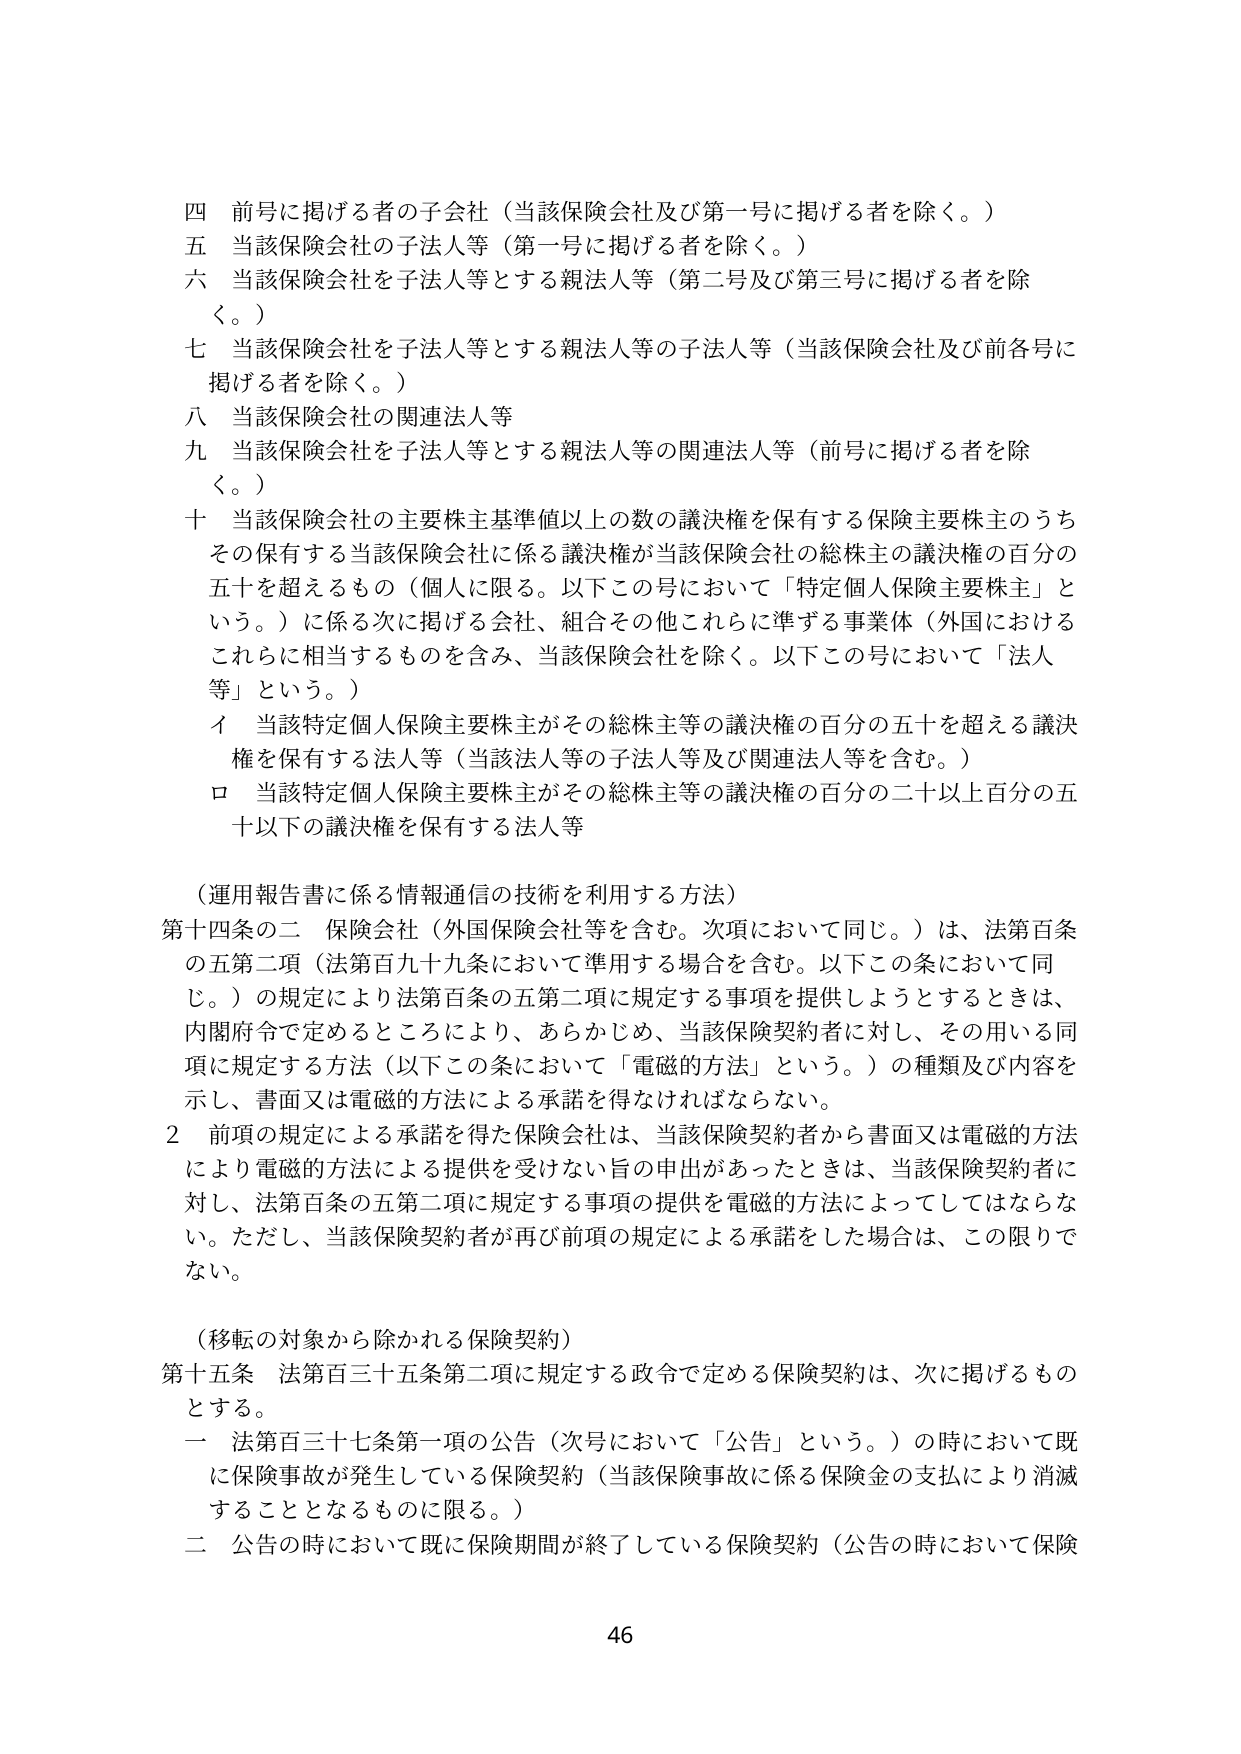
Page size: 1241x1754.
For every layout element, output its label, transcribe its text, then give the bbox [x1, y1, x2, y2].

text 第十四条の二 保険会社（外国保険会社等を含む。次項において同じ。）は、法第百条の五第二項（法第百九十九条において準用する場合を含む。以下この条において同じ。）の規定により法第百条の五第二項に規定する事項を提供しようとするときは、内閣府令で定めるところにより、あらかじめ、当該保険契約者に対し、その用いる同項に規定する方法（以下この条において「電磁的方法」という。）の種類及び内容を示し、書面又は電磁的方法による承諾を得なければならない。 [161, 911, 1079, 1116]
text イ 当該特定個人保険主要株主がその総株主等の議決権の百分の五十を超える議決権を保有する法人等（当該法人等の子法人等及び関連法人等を含む。） [207, 706, 1079, 774]
text 九 当該保険会社を子法人等とする親法人等の関連法人等（前号に掲げる者を除く。） [184, 433, 1079, 501]
text 一 法第百三十七条第一項の公告（次号において「公告」という。）の時において既に保険事故が発生している保険契約（当該保険事故に係る保険金の支払により消滅することとなるものに限る。） [184, 1424, 1079, 1526]
text （移転の対象から除かれる保険契約） [184, 1321, 1079, 1355]
text 五 当該保険会社の子法人等（第一号に掲げる者を除く。） [184, 228, 1079, 262]
text ロ 当該特定個人保険主要株主がその総株主等の議決権の百分の二十以上百分の五十以下の議決権を保有する法人等 [207, 774, 1079, 843]
text 十 当該保険会社の主要株主基準値以上の数の議決権を保有する保険主要株主のうちその保有する当該保険会社に係る議決権が当該保険会社の総株主の議決権の百分の五十を超えるもの（個人に限る。以下この号において「特定個人保険主要株主」という。）に係る次に掲げる会社、組合その他これらに準ずる事業体（外国におけるこれらに相当するものを含み、当該保険会社を除く。以下この号において「法人等」という。） [184, 501, 1079, 706]
text 第十五条 法第百三十五条第二項に規定する政令で定める保険契約は、次に掲げるものとする。 [161, 1355, 1079, 1424]
text 七 当該保険会社を子法人等とする親法人等の子法人等（当該保険会社及び前各号に掲げる者を除く。） [184, 330, 1079, 399]
text 八 当該保険会社の関連法人等 [184, 399, 1079, 433]
text ２ 前項の規定による承諾を得た保険会社は、当該保険契約者から書面又は電磁的方法により電磁的方法による提供を受けない旨の申出があったときは、当該保険契約者に対し、法第百条の五第二項に規定する事項の提供を電磁的方法によってしてはならない。ただし、当該保険契約者が再び前項の規定による承諾をした場合は、この限りでない。 [161, 1116, 1079, 1287]
text 六 当該保険会社を子法人等とする親法人等（第二号及び第三号に掲げる者を除く。） [184, 262, 1079, 330]
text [184, 1526, 1079, 1560]
text （運用報告書に係る情報通信の技術を利用する方法） [184, 877, 1079, 911]
text 四 前号に掲げる者の子会社（当該保険会社及び第一号に掲げる者を除く。） [184, 194, 1079, 228]
